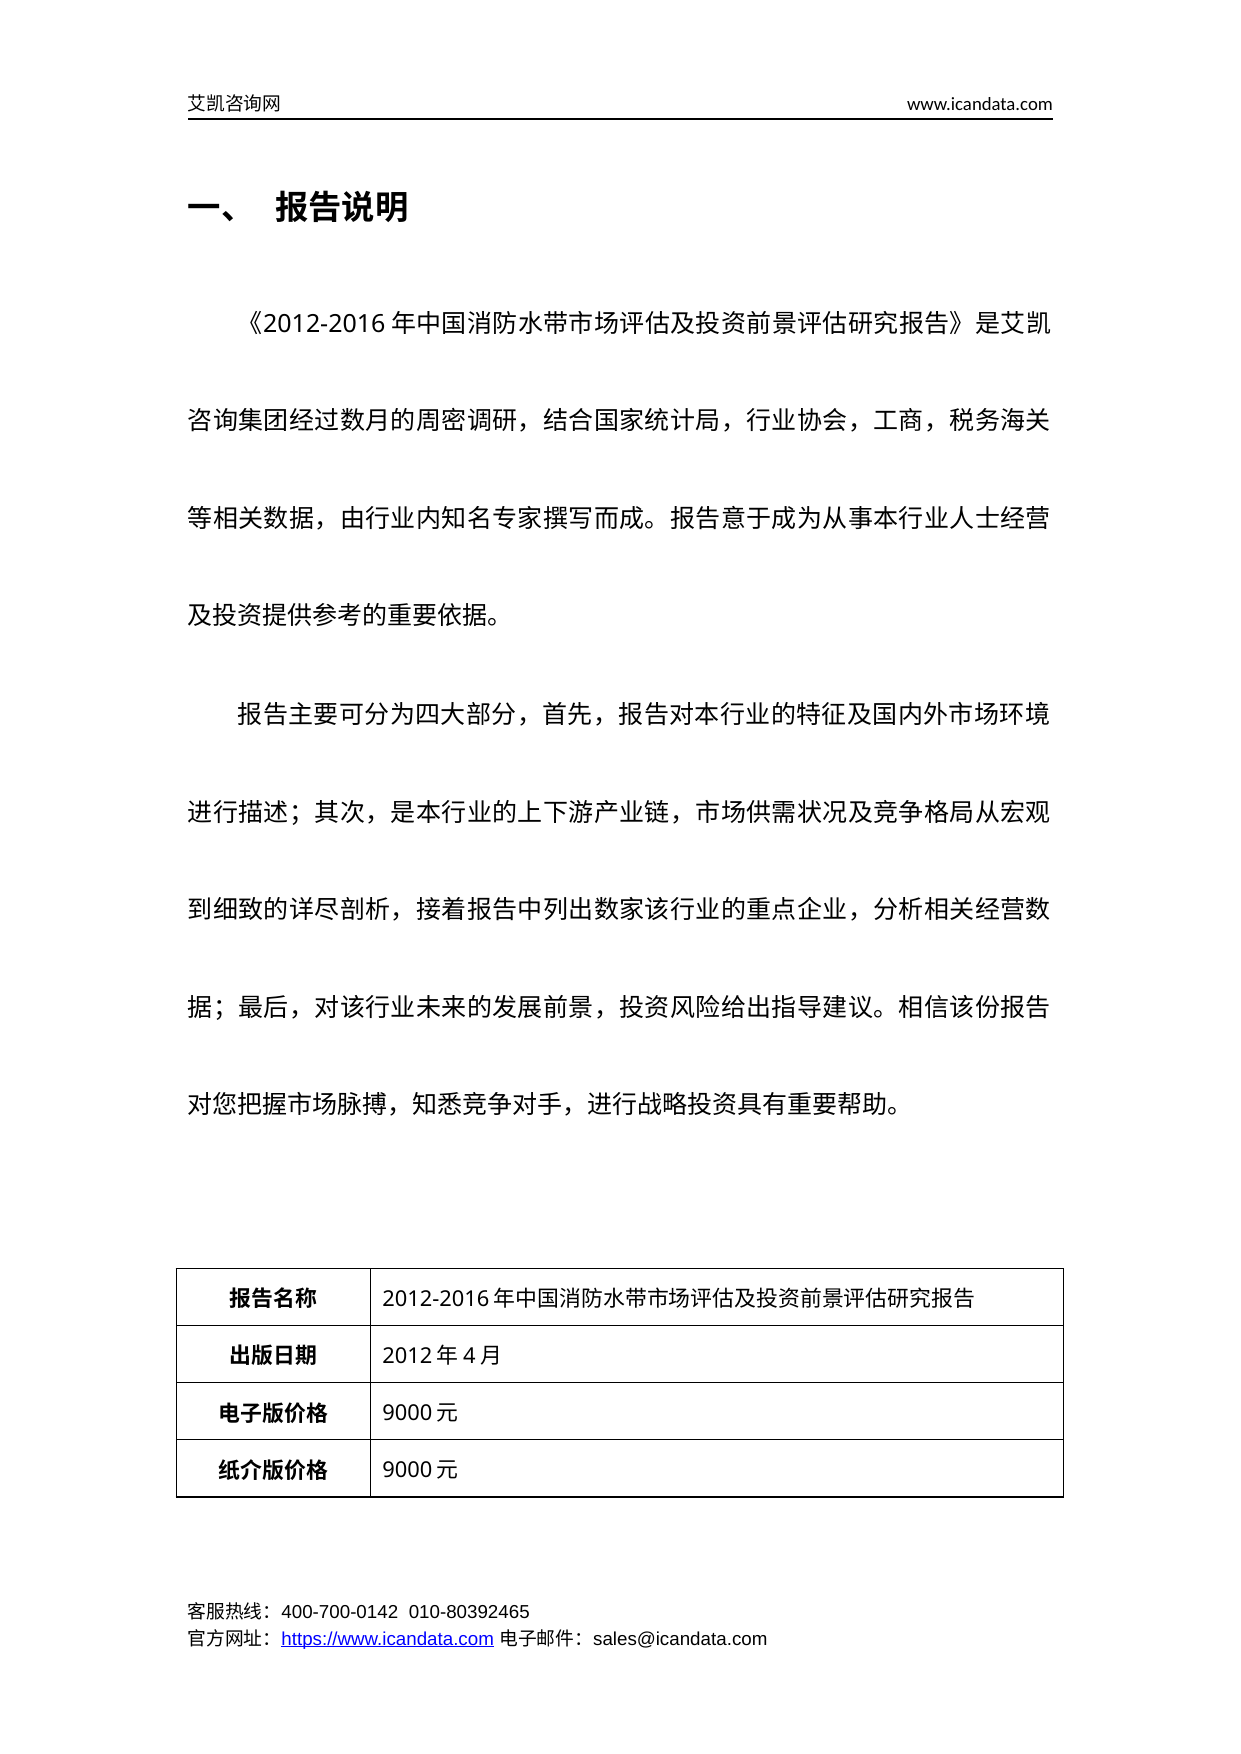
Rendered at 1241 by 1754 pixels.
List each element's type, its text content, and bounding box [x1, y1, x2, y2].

table_cell 纸介版价格 [177, 1440, 370, 1496]
table_header 报告名称 [177, 1269, 370, 1325]
table_header 2012-2016年中国消防水带市场评估及投资前景评估研究报告 [371, 1269, 1063, 1325]
table_cell 9000元 [371, 1440, 1063, 1496]
subtitle 报告说明 [187, 172, 1053, 237]
table_cell 电子版价格 [177, 1383, 370, 1439]
table_cell 2012年4月 [371, 1326, 1063, 1382]
text 报告主要可分为四大部分，首先，报告对本行业的特征及国内外市场环境进行描述；其次，是本行业的上下游产业链，市场供需状况及竞争格局从宏观到细致的详尽剖析，接着报告中列出数家该行业的重点企业，分析相关经营数据；最后，对该行业未来的发展前景，投资风险给出指导建议。相信该份报告对您把握市场脉搏，知悉竞争对手，进行战略投资具有重要帮助。 [187, 681, 1053, 1136]
table_cell 9000元 [371, 1383, 1063, 1439]
table_cell 出版日期 [177, 1326, 370, 1382]
text 《2012-2016年中国消防水带市场评估及投资前景评估研究报告》是艾凯咨询集团经过数月的周密调研，结合国家统计局，行业协会，工商，税务海关等相关数据，由行业内知名专家撰写而成。报告意于成为从事本行业人士经营及投资提供参考的重要依据。 [187, 289, 1053, 646]
